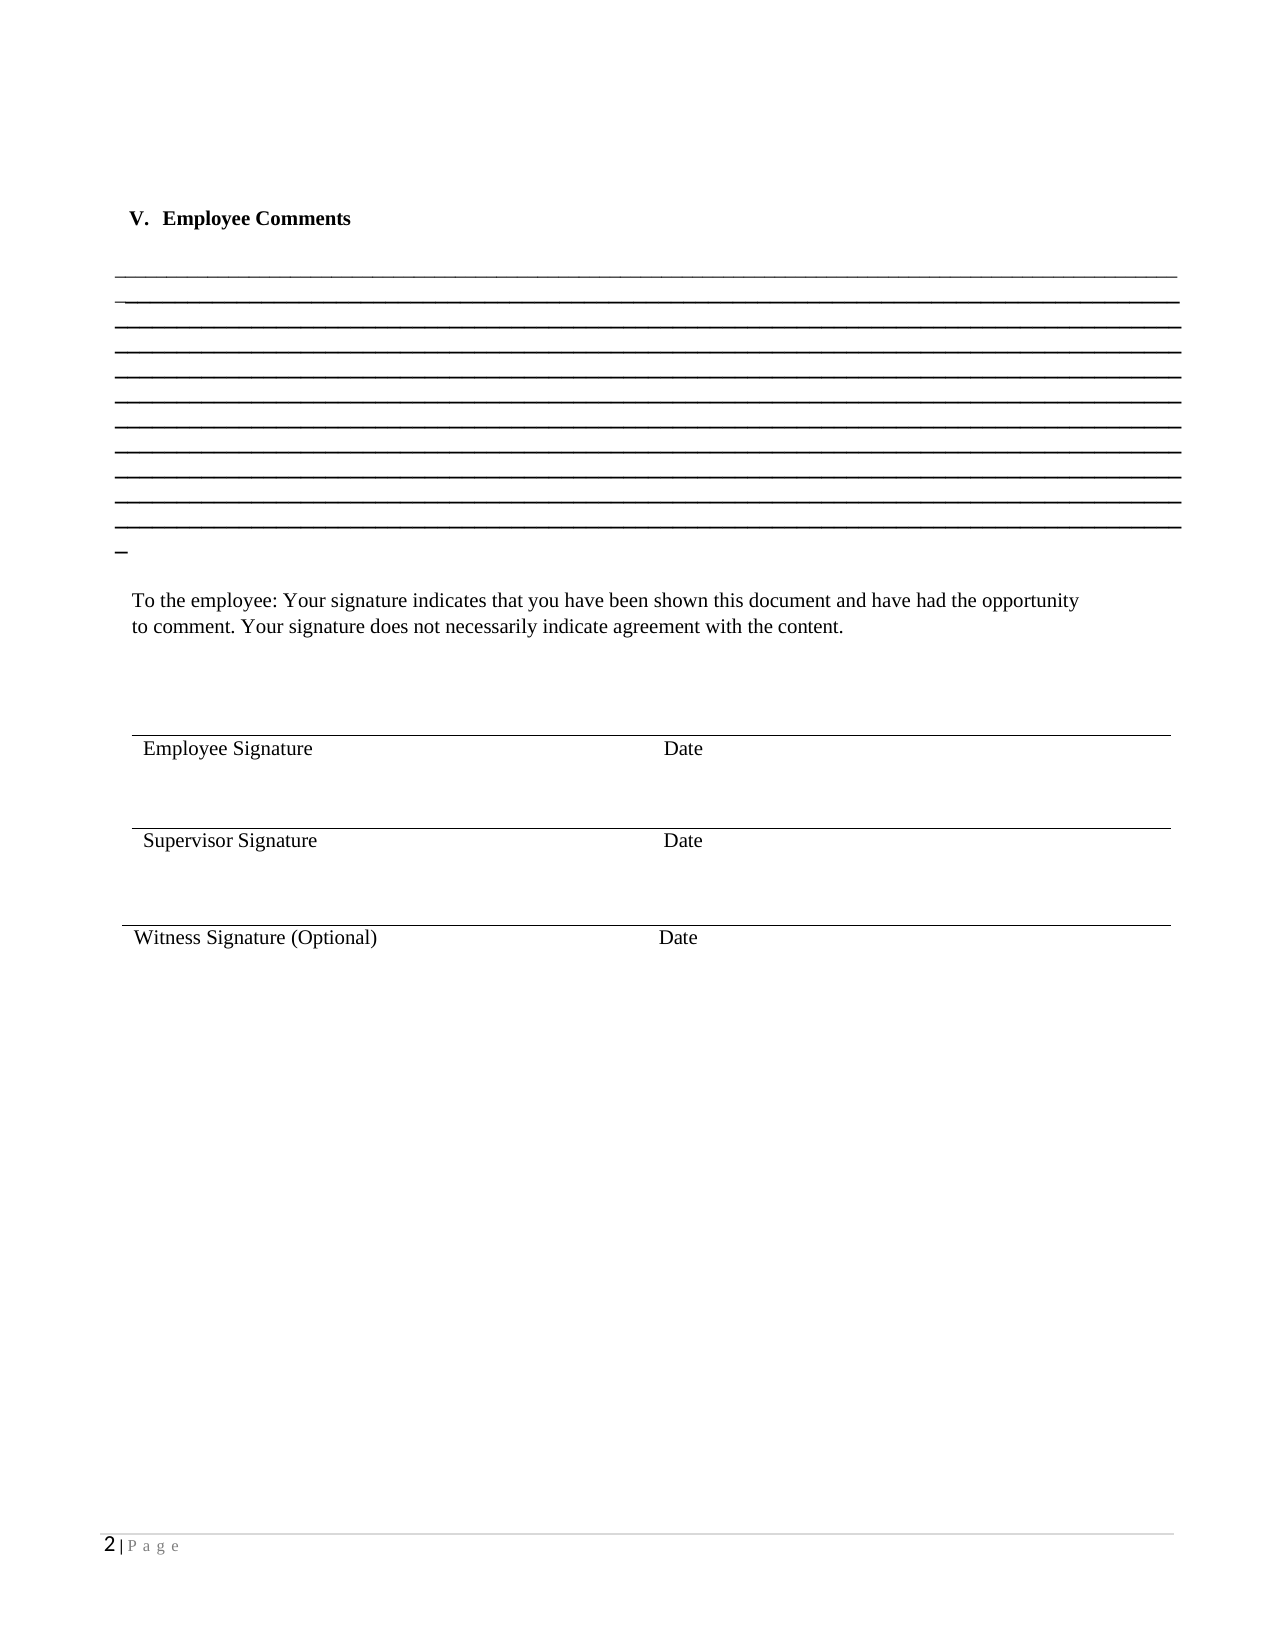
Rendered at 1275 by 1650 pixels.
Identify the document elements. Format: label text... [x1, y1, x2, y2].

text To the employee: Your signature indicates that you have been shown this document and have had the opportunity to comment. Your signature does not necessarily indicate agreement with the content. [132, 588, 1100, 638]
subtitle Employee Comments [129, 205, 1187, 230]
subtitle ____________________________________________________________________________________________________________________________________________________________________________________________________________________________________________________________________________________________________________________________________________________________________________________________________________________________________________________________________________________________________________________________________________________________________________________________________________________________________________________________________________________________________________________________________________________________________________________________________________________________________________________________________________________________________________________________________________________________________________________________________ [87, 231, 1187, 555]
text Employee Signature Date [143, 736, 1187, 760]
text Supervisor Signature Date [143, 828, 1187, 852]
text Witness Signature (Optional) Date [133, 925, 1187, 949]
